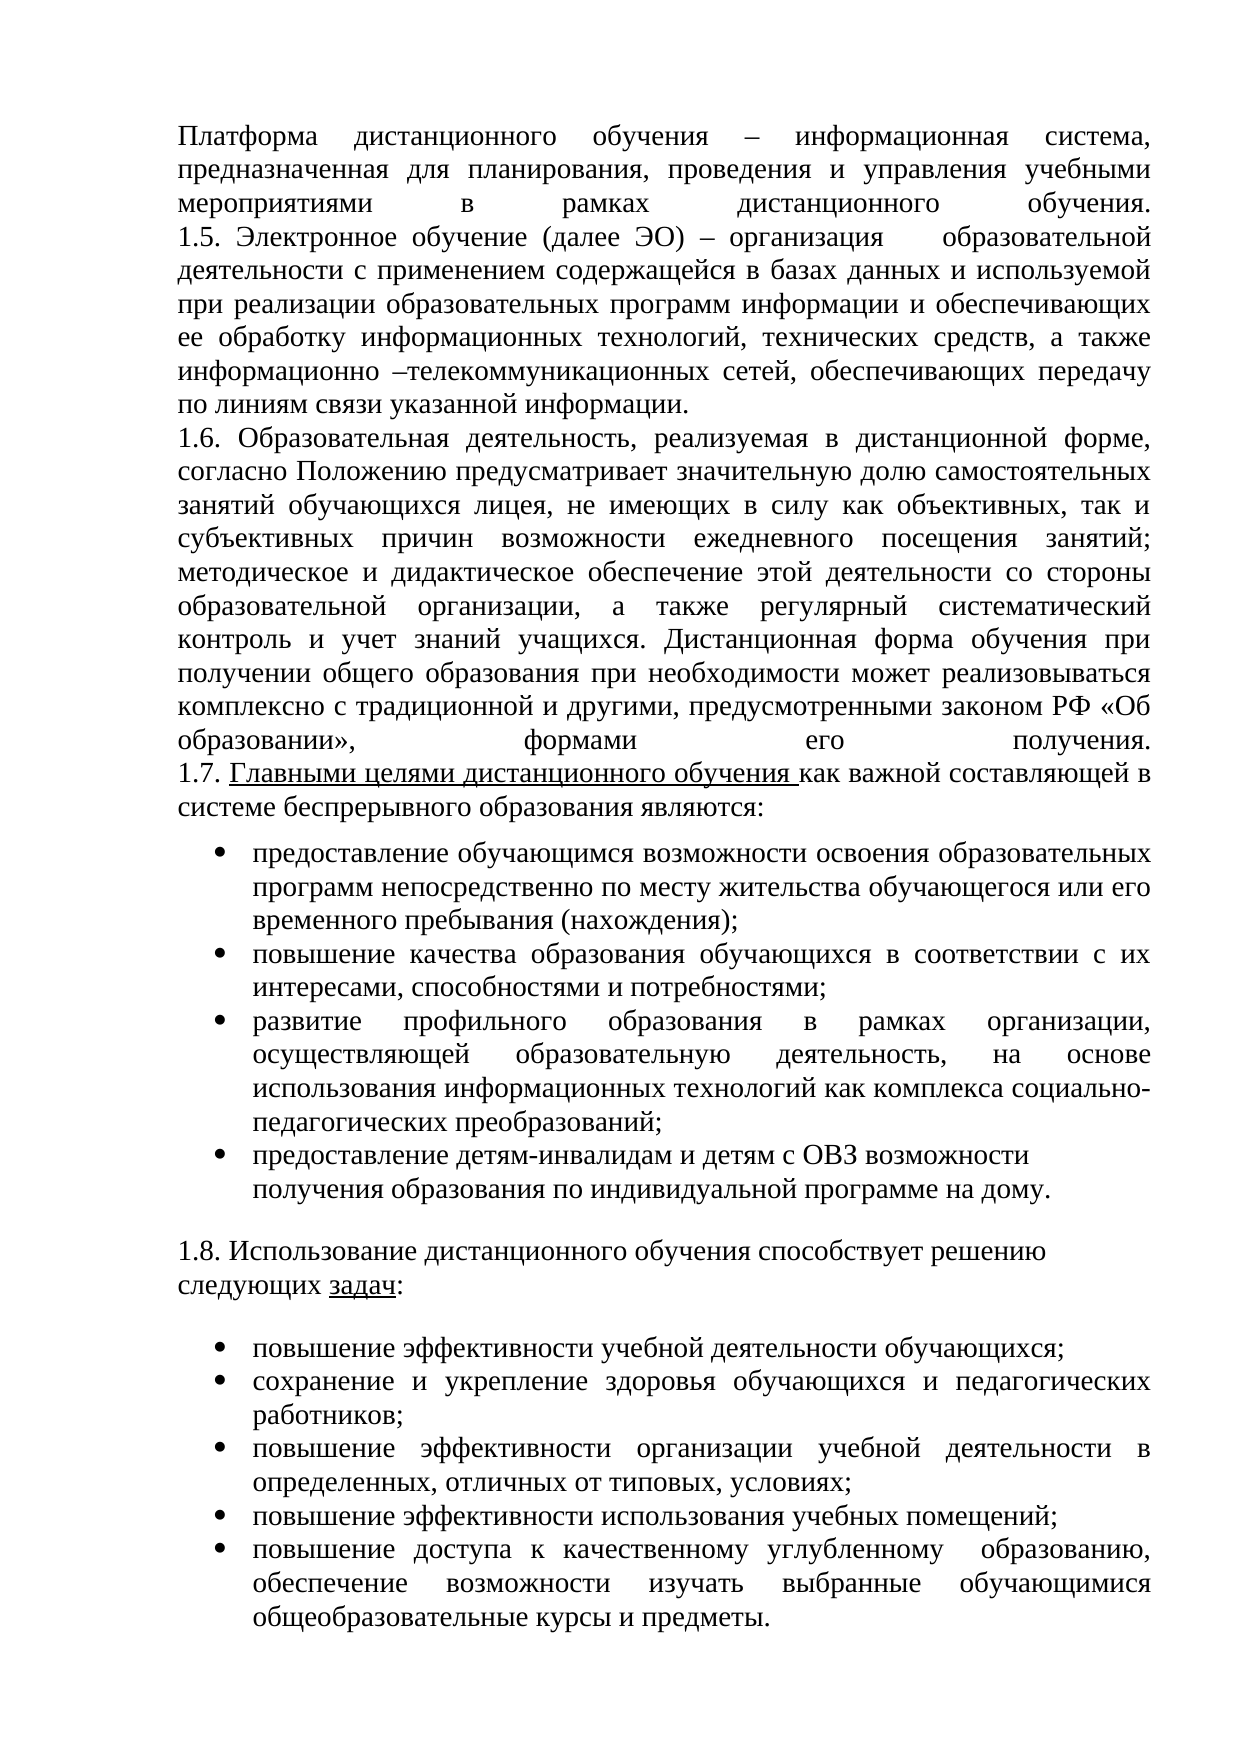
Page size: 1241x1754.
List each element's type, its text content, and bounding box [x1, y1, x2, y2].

list развитие профильного образования в рамках организации, осуществляющей образовательную деятельность, на основе использования информационных технологий как комплекса социально-педагогических преобразований; [215, 1003, 1152, 1137]
list повышение качества образования обучающихся в соответствии с их интересами, способностями и потребностями; [215, 936, 1152, 1003]
list повышение доступа к качественному углубленному образованию, обеспечение возможности изучать выбранные обучающимися общеобразовательные курсы и предметы. [215, 1531, 1152, 1632]
text Платформа дистанционного обучения – информационная система, предназначенная для планирования, проведения и управления учебными мероприятиями в рамках дистанционного обучения. 1.5. Электронное обучение (далее ЭО) – организация образовательной деятельности с применением содержащейся в базах данных и используемой при реализации образовательных программ информации и обеспечивающих ее обработку информационных технологий, технических средств, а также информационно –телекоммуникационных сетей, обеспечивающих передачу по линиям связи указанной информации. 1.6. Образовательная деятельность, реализуемая в дистанционной форме, согласно Положению предусматривает значительную долю самостоятельных занятий обучающихся лицея, не имеющих в силу как объективных, так и субъективных причин возможности ежедневного посещения занятий; методическое и дидактическое обеспечение этой деятельности со стороны образовательной организации, а также регулярный систематический контроль и учет знаний учащихся. Дистанционная форма обучения при получении общего образования при необходимости может реализовываться комплексно с традиционной и другими, предусмотренными законом РФ «Об образовании», формами его получения. 1.7. Главными целями дистанционного обучения как важной составляющей в системе беспрерывного образования являются: [177, 118, 1152, 822]
list повышение эффективности учебной деятельности обучающихся; [215, 1330, 1152, 1363]
list предоставление детям-инвалидам и детям с ОВЗ возможности получения образования по индивидуальной программе на дому. [215, 1137, 1152, 1204]
list повышение эффективности использования учебных помещений; [215, 1498, 1152, 1531]
list повышение эффективности организации учебной деятельности в определенных, отличных от типовых, условиях; [215, 1431, 1152, 1498]
list сохранение и укрепление здоровья обучающихся и педагогических работников; [215, 1363, 1152, 1431]
list предоставление обучающимся возможности освоения образовательных программ непосредственно по месту жительства обучающегося или его временного пребывания (нахождения); [215, 835, 1152, 936]
text 1.8. Использование дистанционного обучения способствует решению следующих задач: [177, 1233, 1152, 1301]
